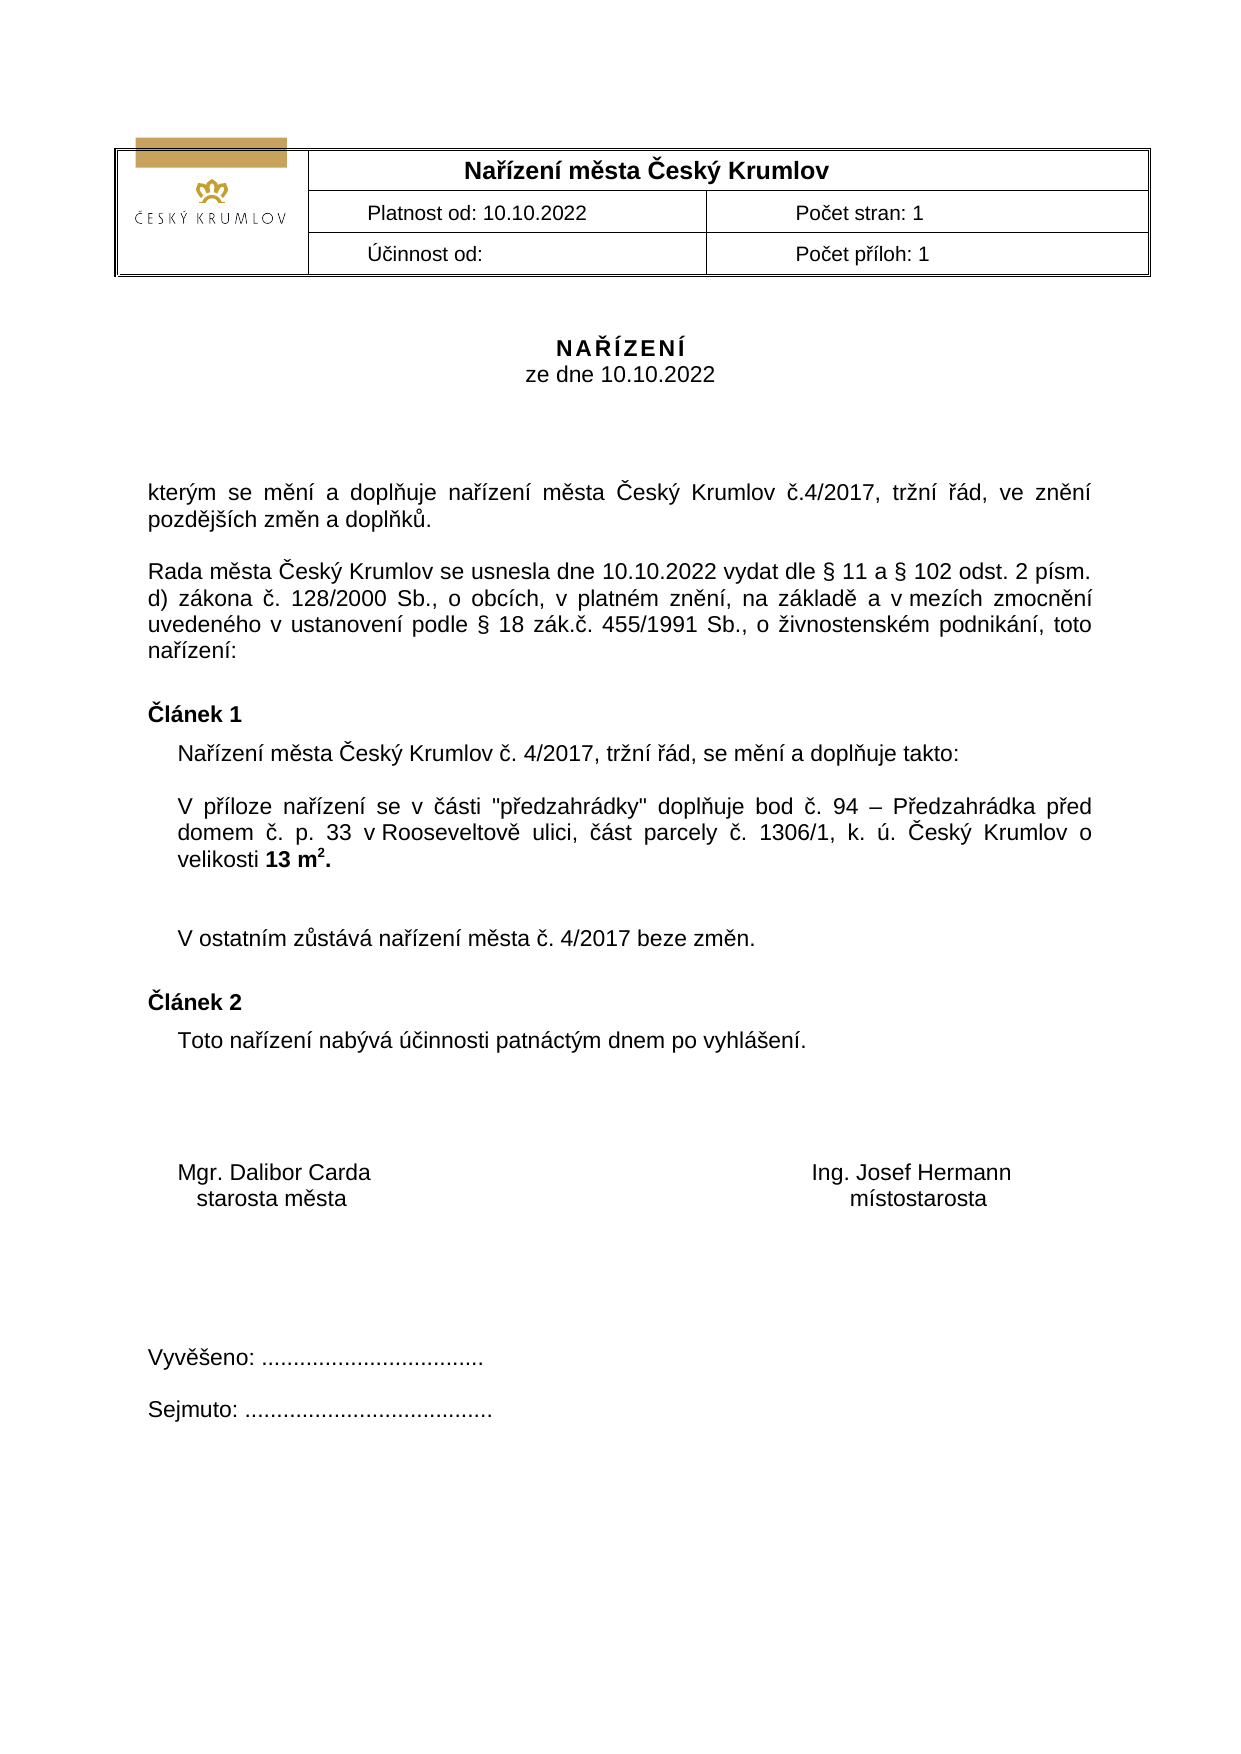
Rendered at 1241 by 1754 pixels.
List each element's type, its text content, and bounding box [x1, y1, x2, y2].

text ze dne 10.10.2022 [148, 361, 1093, 387]
text V příloze nařízení se v části "předzahrádky" doplňuje bod č. 94 – Předzahrádka před domem č. p. 33 v Rooseveltově ulici, část parcely č. 1306/1, k. ú. Český Krumlov o velikosti 13 m2. [177, 793, 1093, 872]
text Článek 2 [148, 988, 1093, 1015]
table_cell Počet stran: 1 [707, 191, 1148, 232]
text Rada města Český Krumlov se usnesla dne 10.10.2022 vydat dle § 11 a § 102 odst. 2 písm. d) zákona č. 128/2000 Sb., o obcích, v platném znění, na základě a v mezích zmocnění uvedeného v ustanovení podle § 18 zák.č. 455/1991 Sb., o živnostenském podnikání, toto nařízení: [148, 558, 1093, 664]
text Sejmuto: ....................................... [148, 1396, 1093, 1423]
table_cell Účinnost od: [309, 233, 706, 274]
text V ostatním zůstává nařízení města č. 4/2017 beze změn. [148, 924, 1093, 951]
text Článek 1 [148, 701, 1093, 728]
text starosta města místostarosta [148, 1185, 1093, 1212]
table_cell Počet příloh: 1 [707, 233, 1148, 274]
text Toto nařízení nabývá účinnosti patnáctým dnem po vyhlášení. [148, 1027, 1093, 1054]
text NAŘÍZENÍ [148, 334, 1093, 361]
table_cell Platnost od: 10.10.2022 [309, 191, 706, 232]
text Mgr. Dalibor Carda Ing. Josef Hermann [148, 1159, 1093, 1185]
text Nařízení města Český Krumlov č. 4/2017, tržní řád, se mění a doplňuje takto: [148, 740, 1093, 766]
table_header Nařízení města Český Krumlov [309, 151, 1148, 190]
text kterým se mění a doplňuje nařízení města Český Krumlov č.4/2017, tržní řád, ve znění pozdějších změn a doplňků. [148, 479, 1093, 532]
table_header [118, 151, 308, 274]
text Vyvěšeno: ................................... [148, 1343, 1093, 1370]
